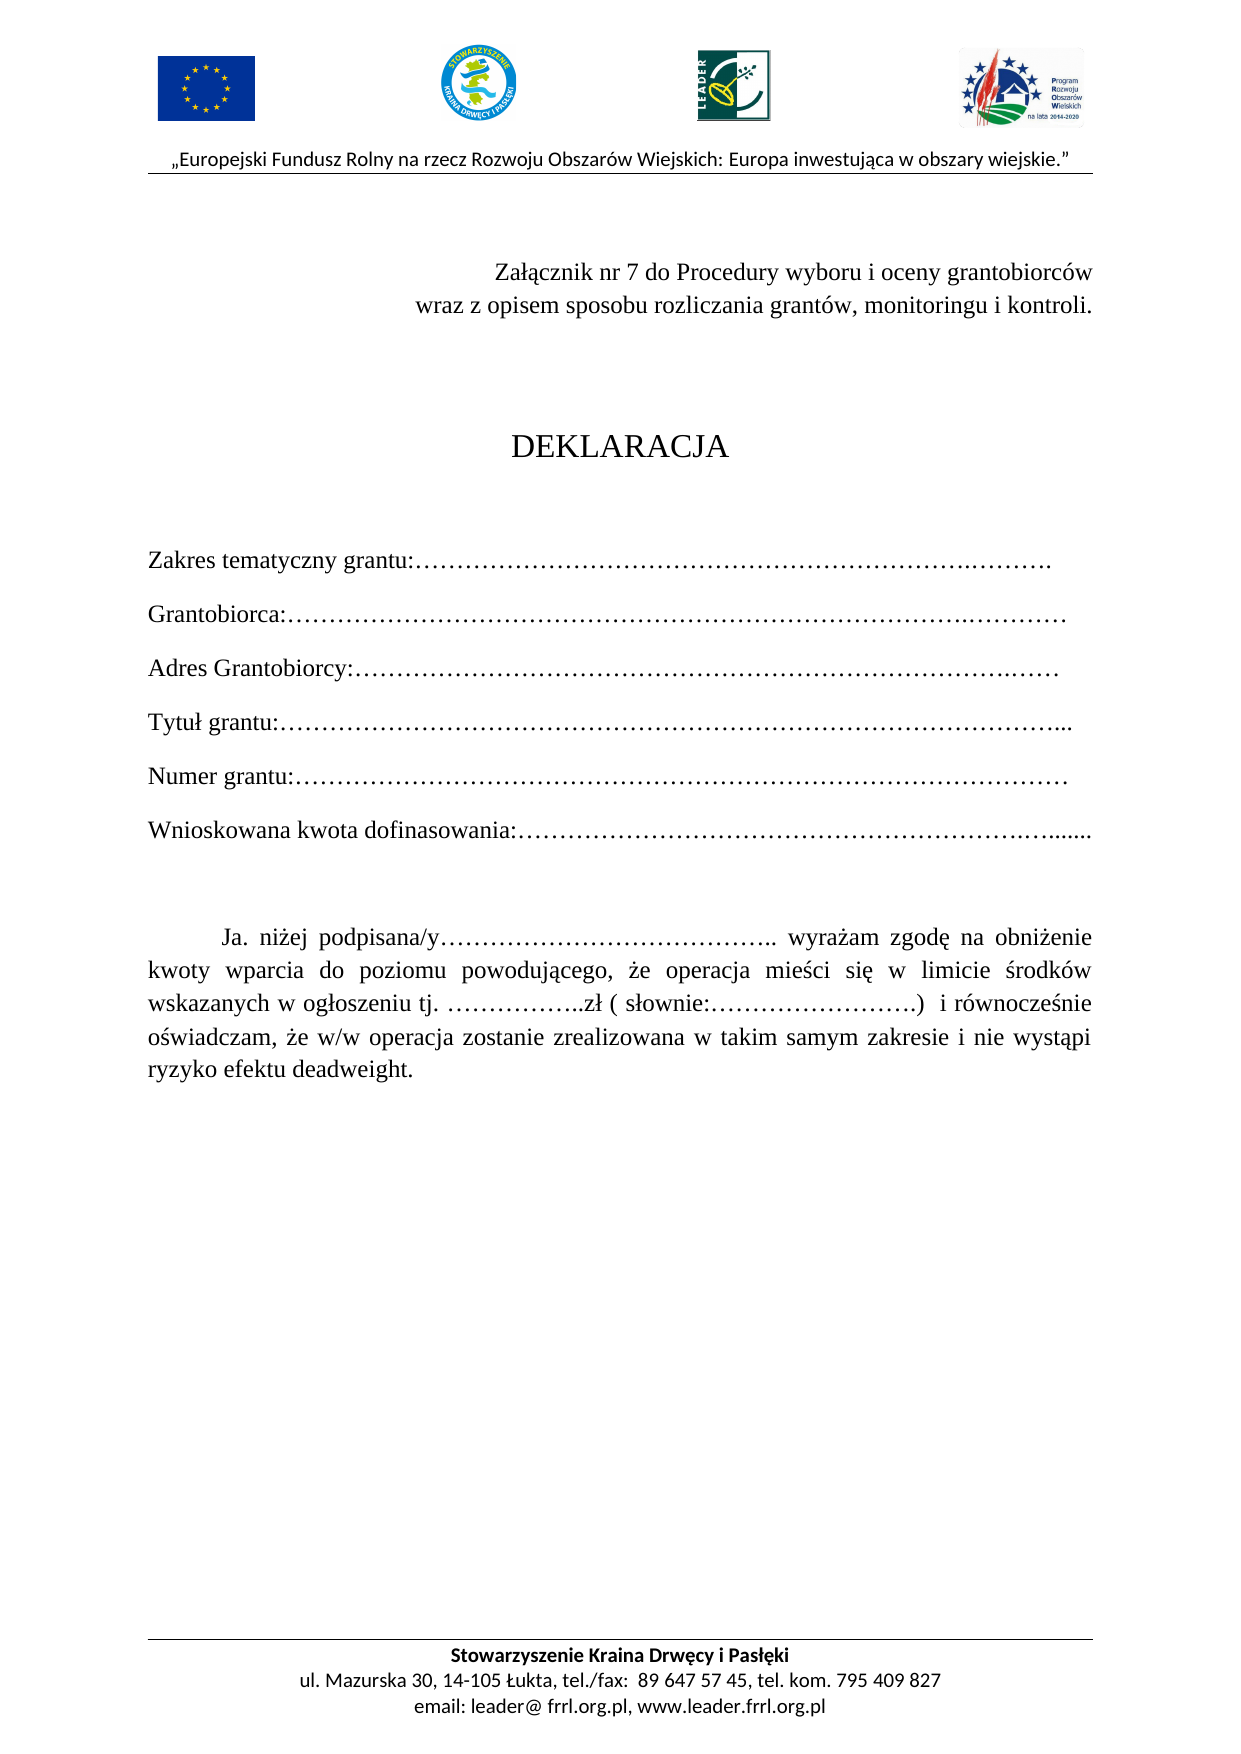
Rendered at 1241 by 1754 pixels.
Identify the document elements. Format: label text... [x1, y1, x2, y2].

picture [441, 91, 472, 121]
text Tytuł grantu:…………………………………………………………………………………... [148, 707, 1093, 736]
text Grantobiorca:……………………………………………………………………….………… [148, 599, 1093, 628]
picture [452, 56, 506, 109]
picture [441, 44, 473, 74]
picture [953, 43, 1091, 133]
picture [487, 91, 517, 121]
text Zakres tematyczny grantu:………………………………………………………….………. [148, 546, 1093, 574]
picture [466, 111, 475, 116]
text wraz z opisem sposobu rozliczania grantów, monitoringu i kontroli. [148, 290, 1093, 319]
picture [485, 44, 517, 74]
text DEKLARACJA [148, 427, 1093, 465]
text Załącznik nr 7 do Procedury wyboru i oceny grantobiorców [148, 257, 1093, 286]
picture [157, 56, 255, 121]
picture [697, 50, 771, 121]
text Ja. niżej podpisana/y………………………………….. wyrażam zgodę na obniżenie kwoty wparcia do poziomu powodującego, że operacja mieści się w limicie środków wskazanych w ogłoszeniu tj. ……………..zł ( słownie:…………………….) i równocześnie oświadczam, że w/w operacja zostanie zrealizowana w takim samym zakresie i nie wystąpi ryzyko efektu deadweight. [148, 922, 1093, 1083]
text Numer grantu:………………………………………………………………………………… [148, 761, 1093, 790]
text Adres Grantobiorcy:…………………………………………………………………….…… [148, 653, 1093, 682]
text Wnioskowana kwota dofinasowania:…………………………………………………….…....... [148, 815, 1093, 843]
